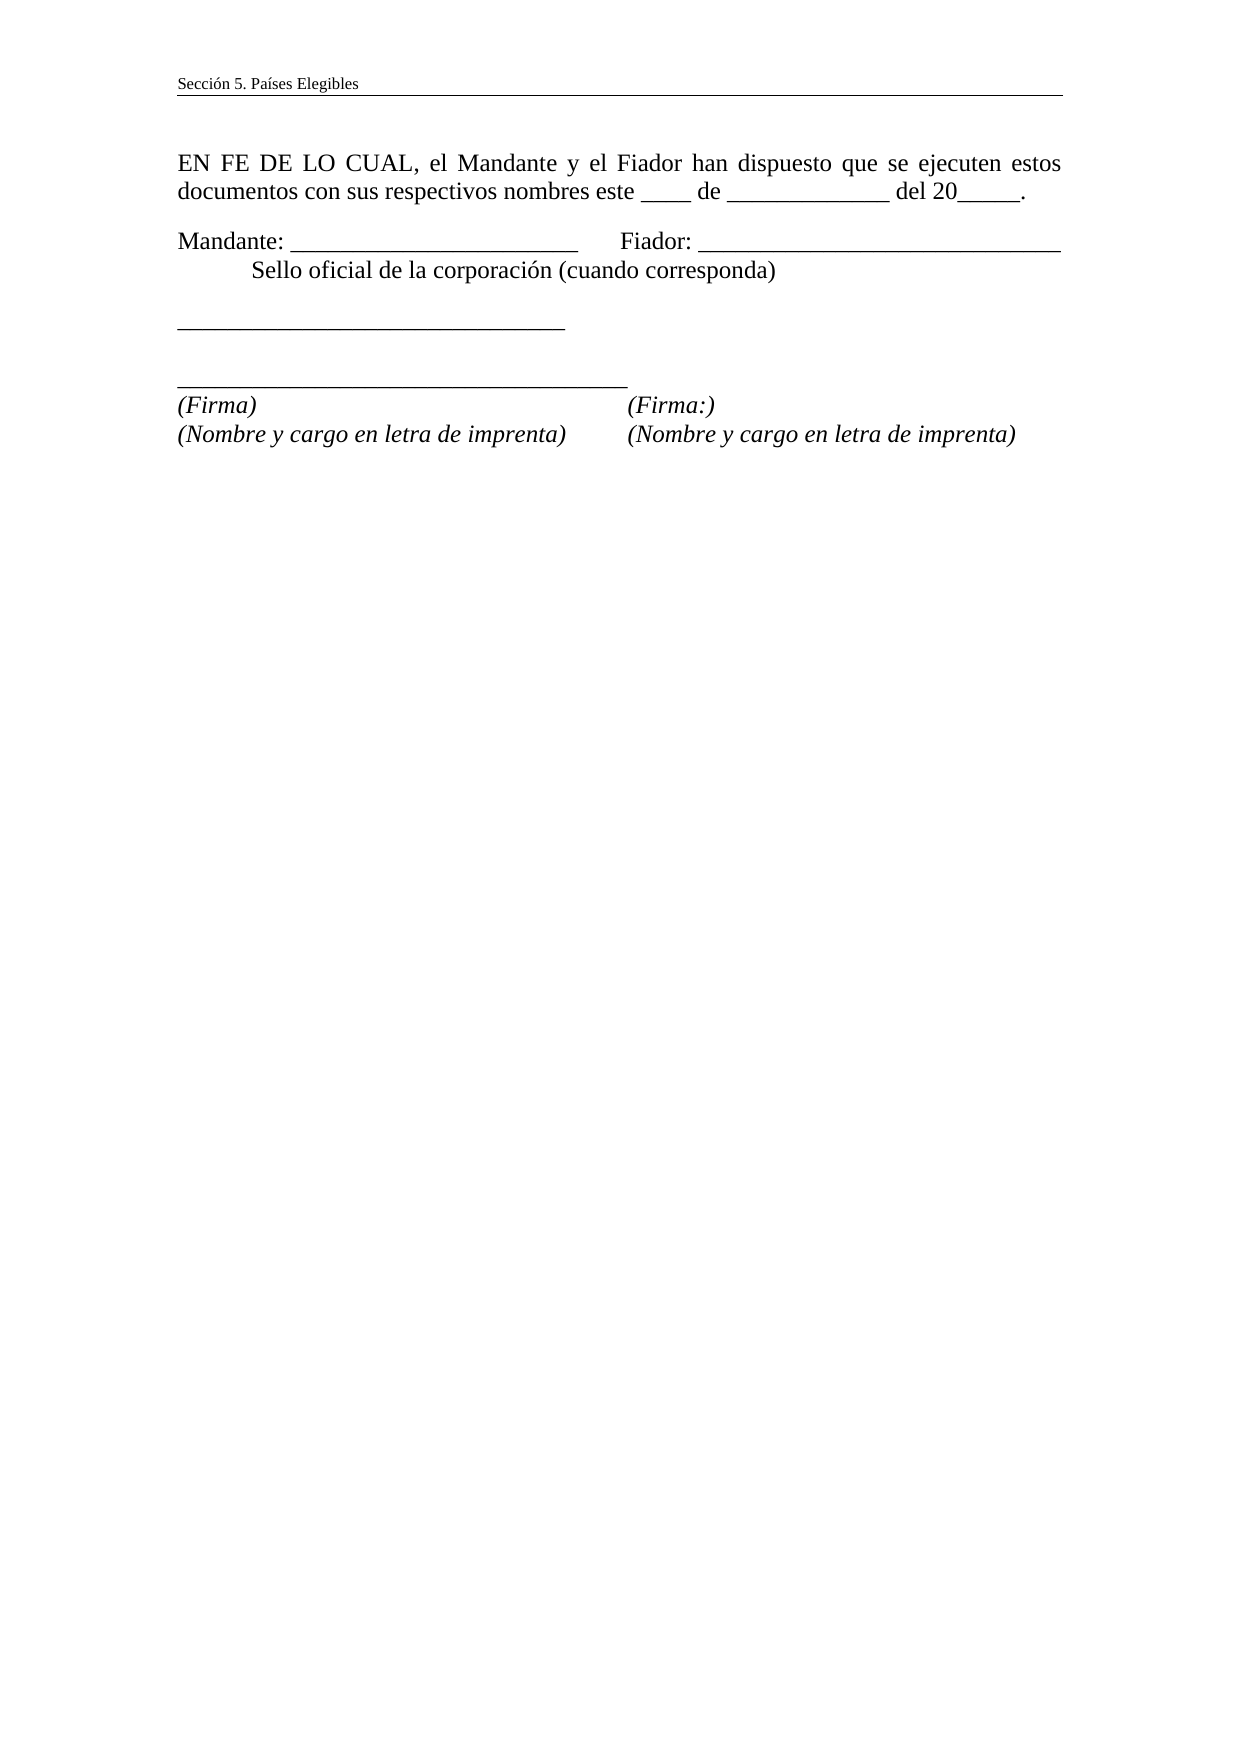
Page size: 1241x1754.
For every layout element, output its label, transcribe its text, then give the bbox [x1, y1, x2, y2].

text _______________________________ ____________________________________ (Firma) (Firma:) (Nombre y cargo en letra de imprenta) (Nombre y cargo en letra de imprenta) [177, 304, 1063, 448]
text EN FE DE LO CUAL, el Mandante y el Fiador han dispuesto que se ejecuten estos documentos con sus respectivos nombres este ____ de _____________ del 20_____. [177, 148, 1063, 205]
text Mandante: _______________________ Fiador: _____________________________ Sello oficial de la corporación (cuando corresponda) [177, 226, 1063, 283]
